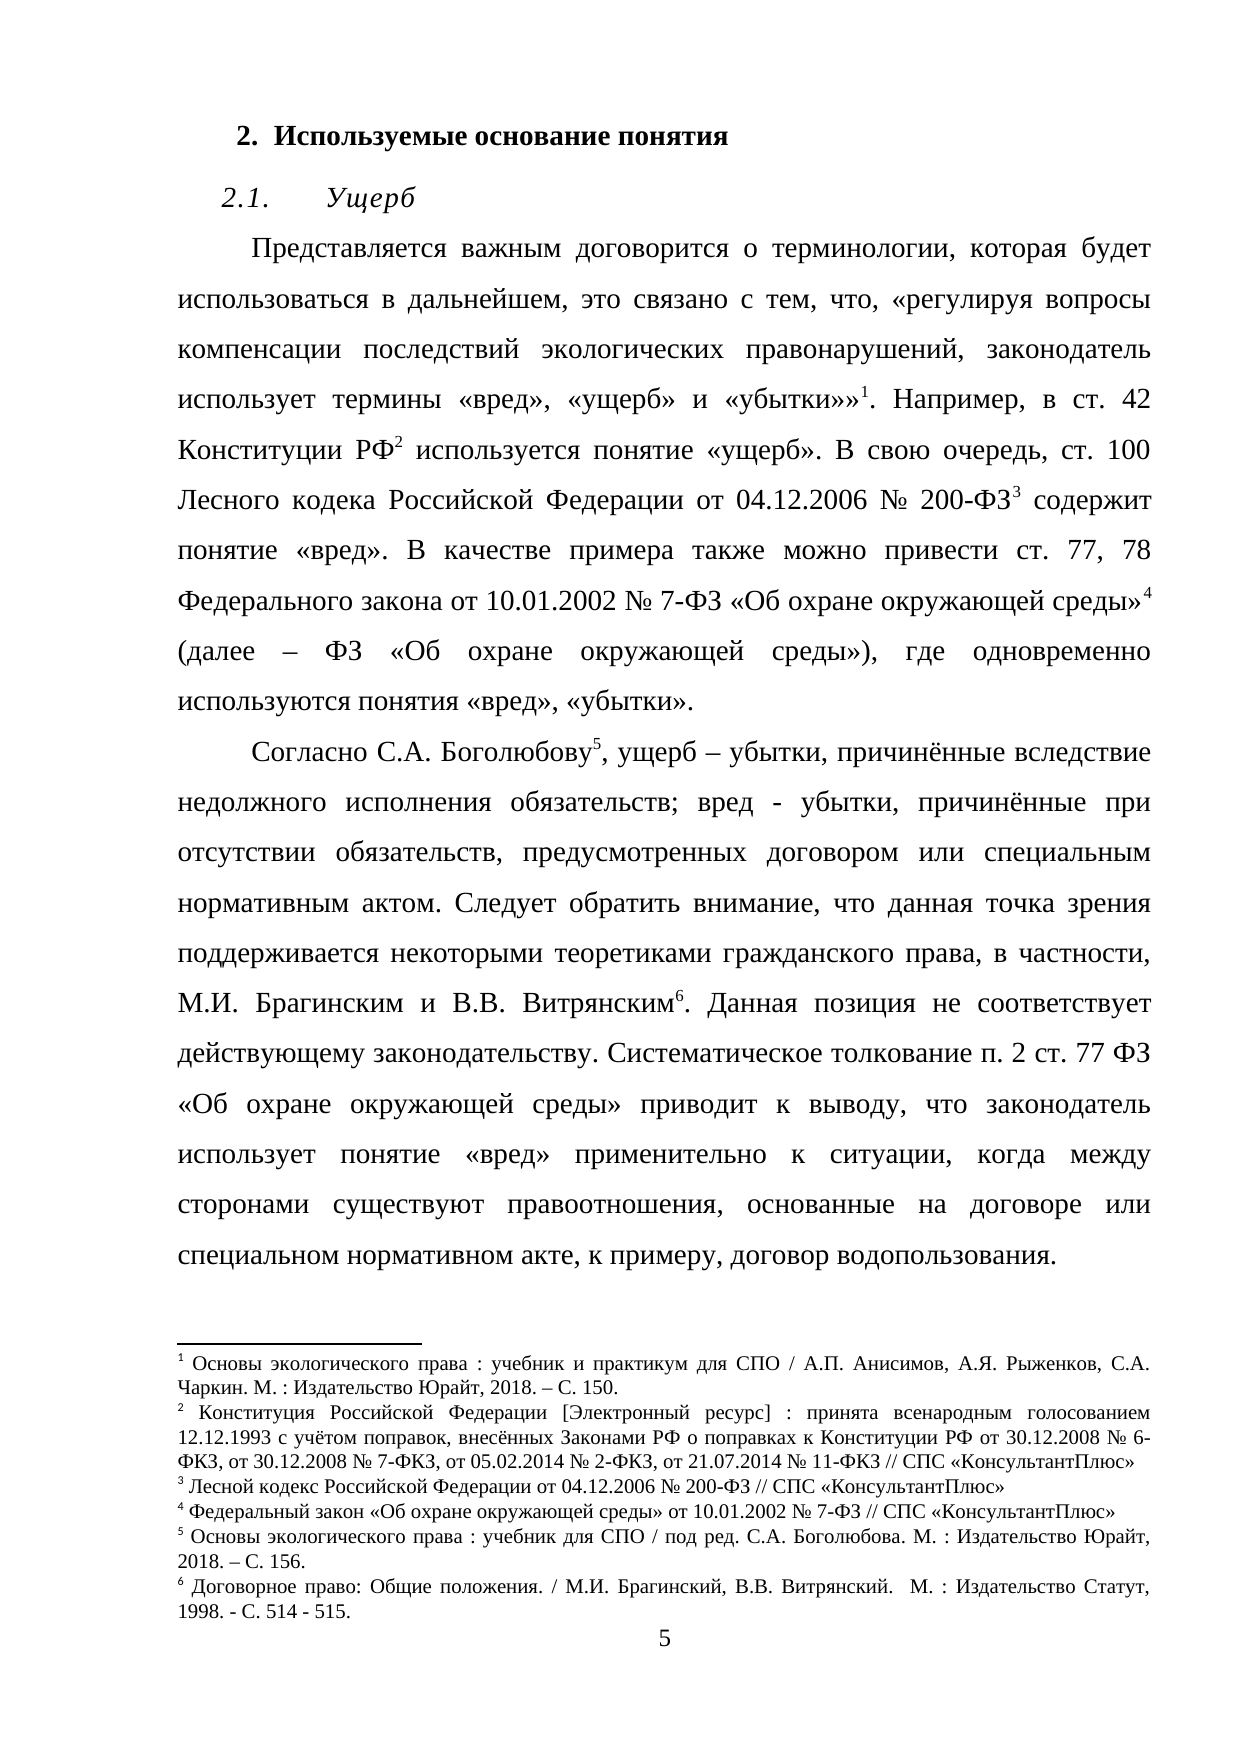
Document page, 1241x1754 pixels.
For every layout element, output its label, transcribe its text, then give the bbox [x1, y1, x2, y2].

text Представляется важным договорится о терминологии, которая будет использоваться в дальнейшем, это связано с тем, что, «регулируя вопросы компенсации последствий экологических правонарушений, законодатель использует термины «вред», «ущерб» и «убытки»». Например, в ст. 42 Конституции РФ используется понятие «ущерб». В свою очередь, ст. 100 Лесного кодека Российской Федерации от 04.12.2006 № 200-ФЗ содержит понятие «вред». В качестве примера также можно привести ст. 77, 78 Федерального закона от 10.01.2002 № 7-ФЗ «Об охране окружающей среды» (далее – ФЗ «Об охране окружающей среды»), где одновременно используются понятия «вред», «убытки». [177, 231, 1152, 717]
subtitle Ущерб [221, 180, 1152, 214]
subtitle Используемые основание понятия [236, 118, 1152, 152]
text Согласно С.А. Боголюбову, ущерб – убытки, причинённые вследствие недолжного исполнения обязательств; вред - убытки, причинённые при отсутствии обязательств, предусмотренных договором или специальным нормативным актом. Следует обратить внимание, что данная точка зрения поддерживается некоторыми теоретиками гражданского права, в частности, М.И. Брагинским и В.В. Витрянским. Данная позиция не соответствует действующему законодательству. Систематическое толкование п. 2 ст. 77 ФЗ «Об охране окружающей среды» приводит к выводу, что законодатель использует понятие «вред» применительно к ситуации, когда между сторонами существуют правоотношения, основанные на договоре или специальном нормативном акте, к примеру, договор водопользования. [177, 734, 1152, 1270]
